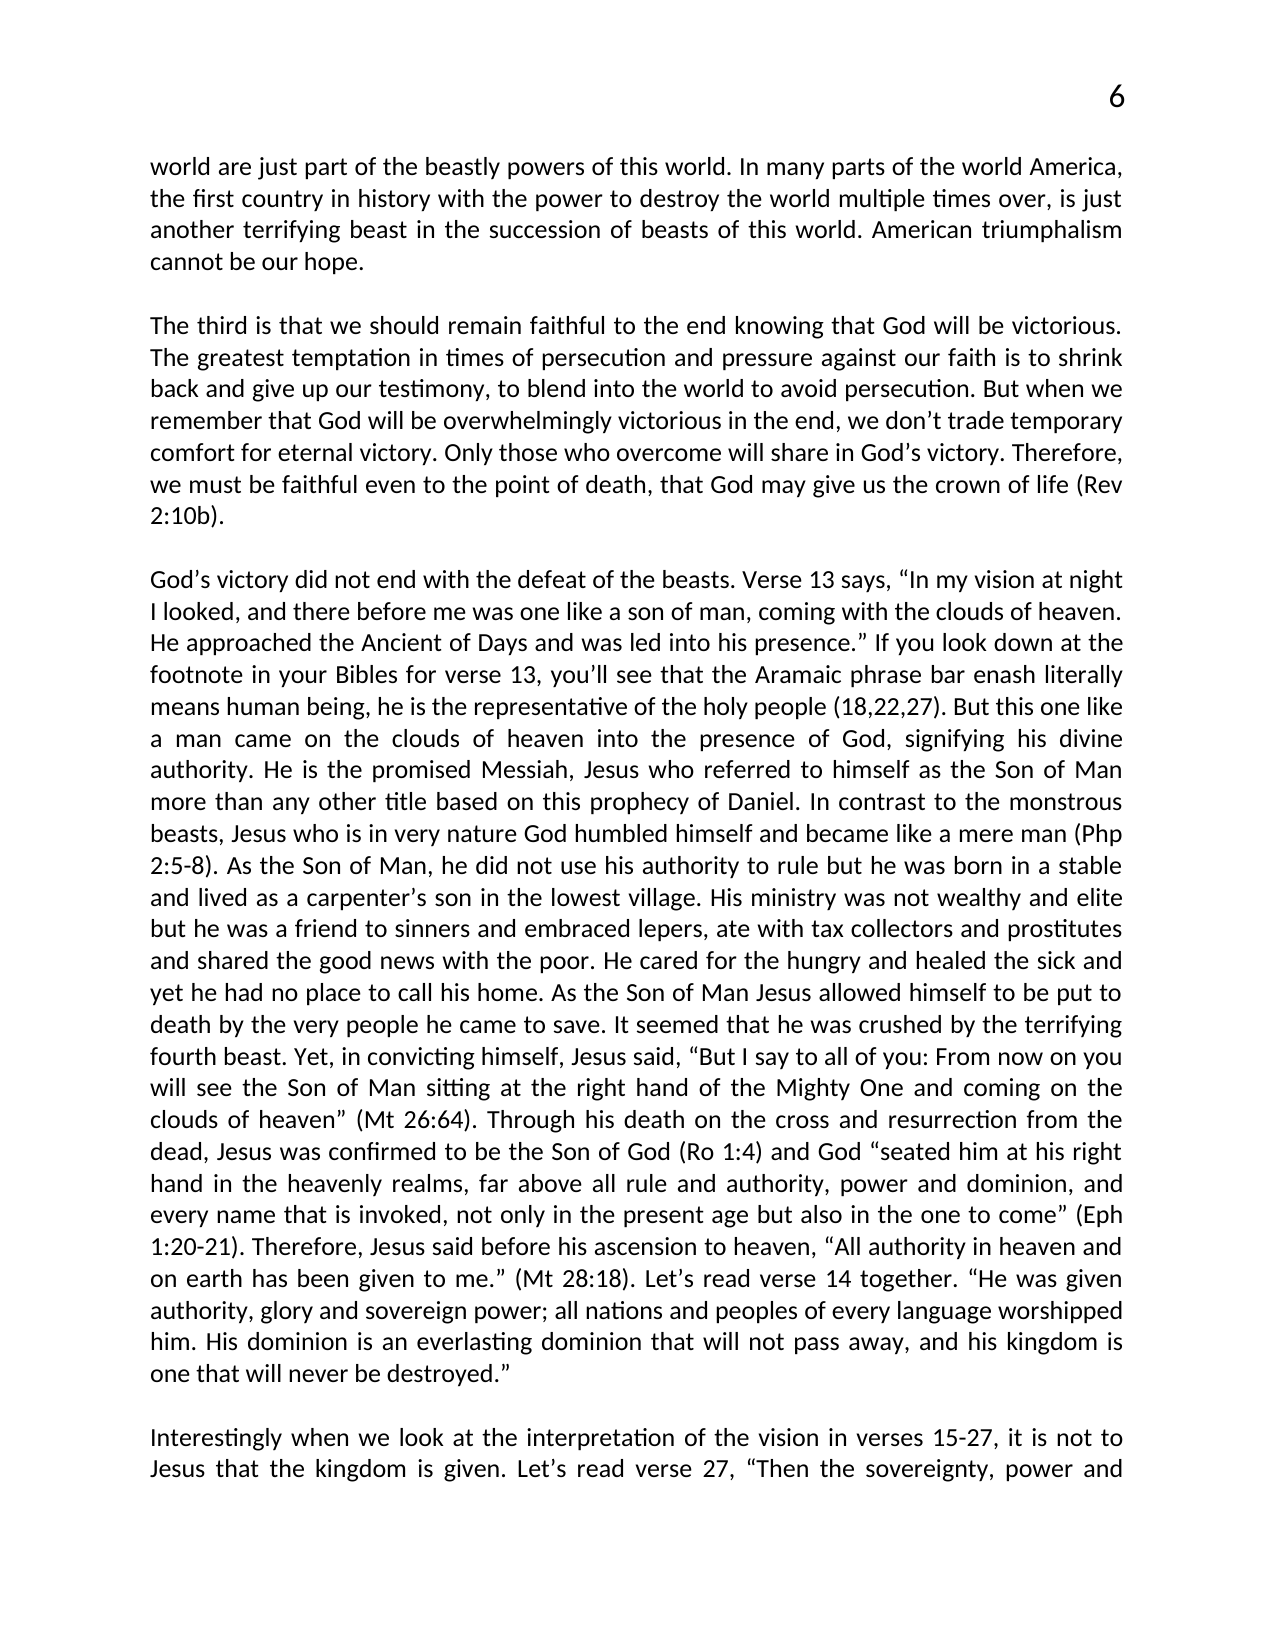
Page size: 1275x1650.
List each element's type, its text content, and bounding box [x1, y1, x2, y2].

text God’s victory did not end with the defeat of the beasts. Verse 13 says, “In my vision at night I looked, and there before me was one like a son of man, coming with the clouds of heaven. He approached the Ancient of Days and was led into his presence.” If you look down at the footnote in your Bibles for verse 13, you’ll see that the Aramaic phrase bar enash literally means human being, he is the representative of the holy people (18,22,27). But this one like a man came on the clouds of heaven into the presence of God, signifying his divine authority. He is the promised Messiah, Jesus who referred to himself as the Son of Man more than any other title based on this prophecy of Daniel. In contrast to the monstrous beasts, Jesus who is in very nature God humbled himself and became like a mere man (Php 2:5-8). As the Son of Man, he did not use his authority to rule but he was born in a stable and lived as a carpenter’s son in the lowest village. His ministry was not wealthy and elite but he was a friend to sinners and embraced lepers, ate with tax collectors and prostitutes and shared the good news with the poor. He cared for the hungry and healed the sick and yet he had no place to call his home. As the Son of Man Jesus allowed himself to be put to death by the very people he came to save. It seemed that he was crushed by the terrifying fourth beast. Yet, in convicting himself, Jesus said, “But I say to all of you: From now on you will see the Son of Man sitting at the right hand of the Mighty One and coming on the clouds of heaven” (Mt 26:64). Through his death on the cross and resurrection from the dead, Jesus was confirmed to be the Son of God (Ro 1:4) and God “seated him at his right hand in the heavenly realms, far above all rule and authority, power and dominion, and every name that is invoked, not only in the present age but also in the one to come” (Eph 1:20-21). Therefore, Jesus said before his ascension to heaven, “All authority in heaven and on earth has been given to me.” (Mt 28:18). Let’s read verse 14 together. “He was given authority, glory and sovereign power; all nations and peoples of every language worshipped him. His dominion is an everlasting dominion that will not pass away, and his kingdom is one that will never be destroyed.” [150, 563, 1125, 1389]
text The third is that we should remain faithful to the end knowing that God will be victorious. The greatest temptation in times of persecution and pressure against our faith is to shrink back and give up our testimony, to blend into the world to avoid persecution. But when we remember that God will be overwhelmingly victorious in the end, we don’t trade temporary comfort for eternal victory. Only those who overcome will share in God’s victory. Therefore, we must be faithful even to the point of death, that God may give us the crown of life (Rev 2:10b). [150, 309, 1125, 531]
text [150, 150, 1125, 277]
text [150, 1421, 1125, 1484]
